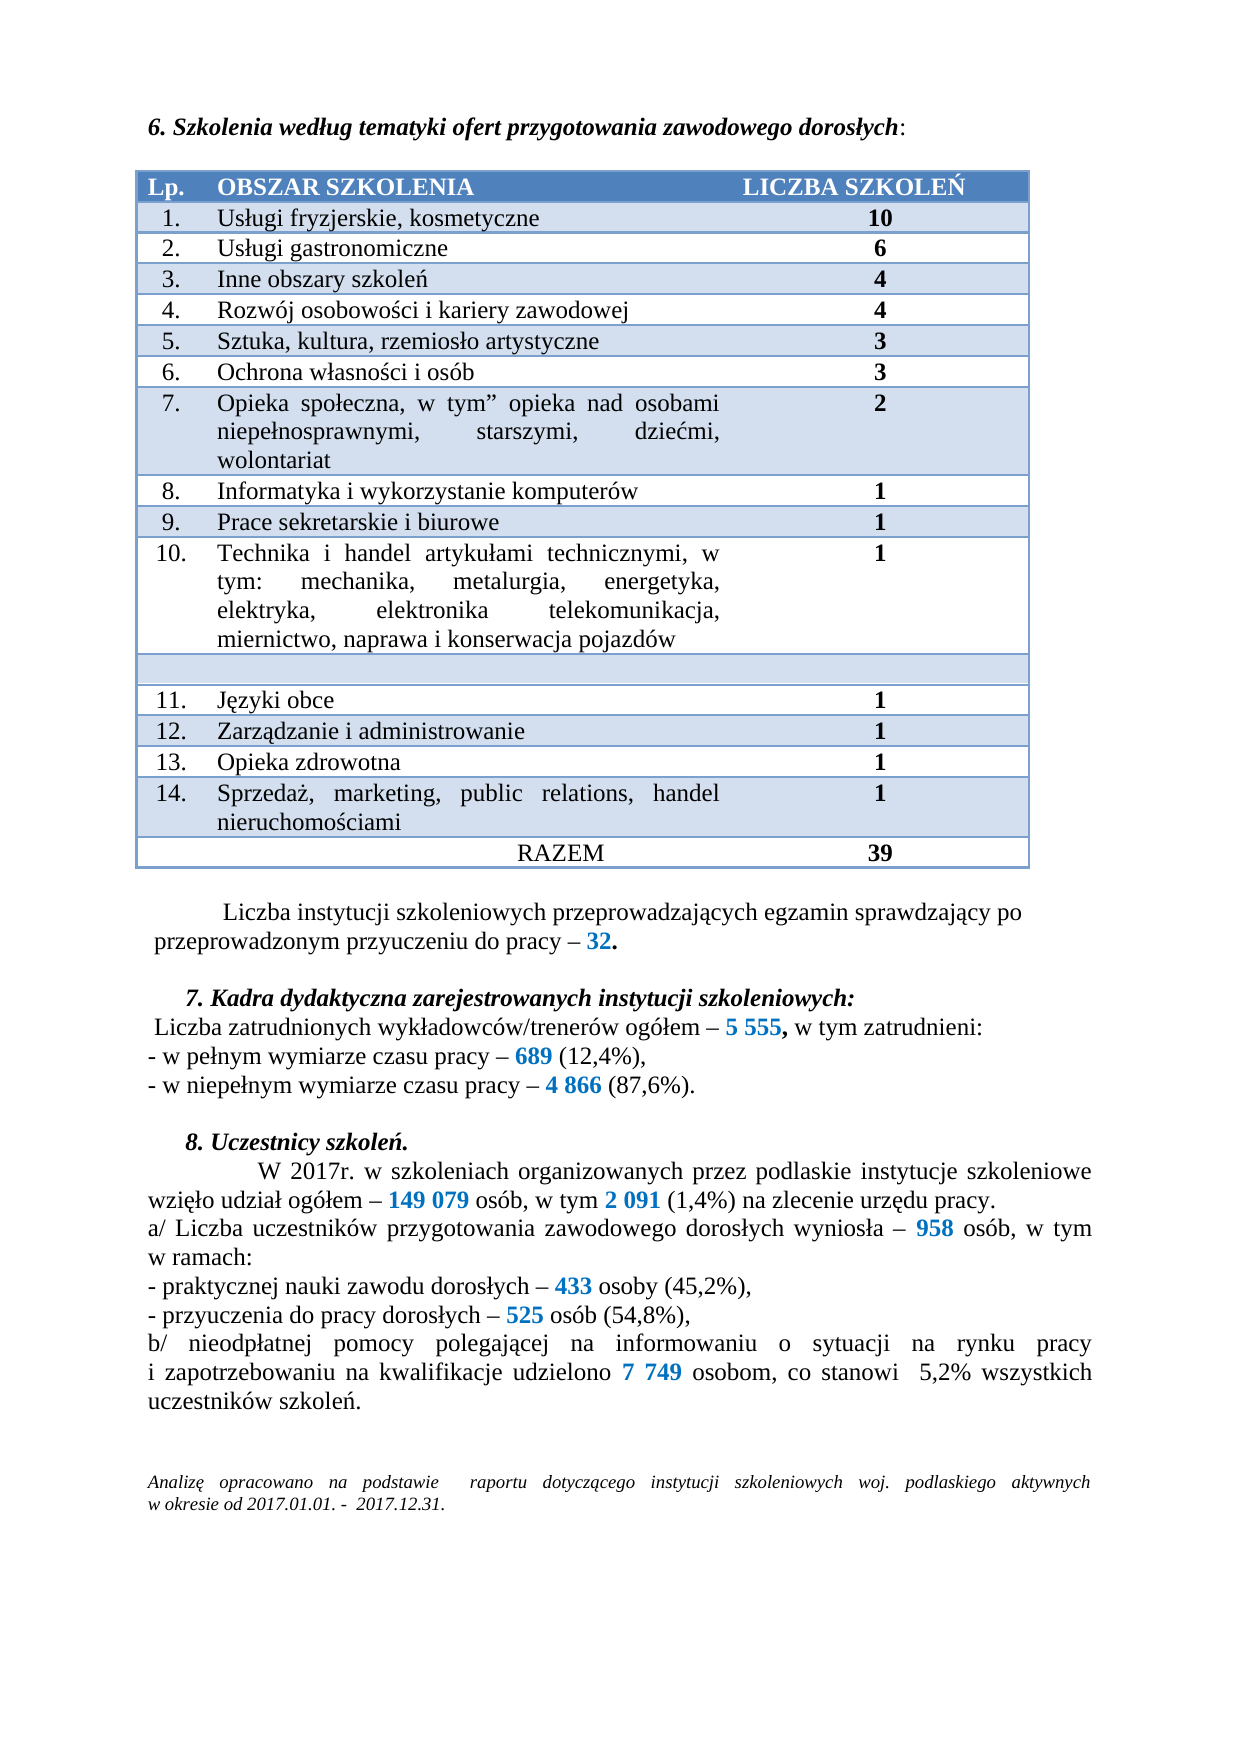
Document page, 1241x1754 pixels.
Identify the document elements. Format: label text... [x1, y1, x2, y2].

table_cell [138, 655, 206, 683]
table_cell Rozwój osobowości i kariery zawodowej [206, 295, 731, 324]
table_cell 1 [731, 778, 1028, 836]
table_cell RAZEM [206, 838, 731, 866]
table_cell Ochrona własności i osób [206, 357, 731, 386]
table_cell 1 [731, 507, 1028, 536]
table_header OBSZAR SZKOLENIA [206, 172, 731, 201]
table_cell 9. [138, 507, 206, 536]
table_cell 39 [731, 838, 1028, 866]
text 8. Uczestnicy szkoleń. [185, 1127, 1092, 1156]
text W 2017r. w szkoleniach organizowanych przez podlaskie instytucje szkoleniowe wzięło udział ogółem – 149 079 osób, w tym 2 091 (1,4%) na zlecenie urzędu pracy. [148, 1156, 1092, 1213]
table_cell 1 [731, 716, 1028, 745]
table_cell 13. [138, 747, 206, 776]
table_cell Prace sekretarskie i biurowe [206, 507, 731, 536]
table_cell 1 [731, 686, 1028, 714]
table_cell Języki obce [206, 686, 731, 714]
table_cell 11. [138, 686, 206, 714]
table_cell [206, 655, 731, 683]
table_cell 4 [731, 264, 1028, 293]
table_cell 1. [138, 203, 206, 231]
table_cell 2 [731, 388, 1028, 474]
table_cell Informatyka i wykorzystanie komputerów [206, 476, 731, 505]
table_header Lp. [138, 172, 206, 201]
table_cell 3 [731, 326, 1028, 355]
text Liczba zatrudnionych wykładowców/trenerów ogółem – 5 555, w tym zatrudnieni: [148, 1012, 1092, 1041]
table_cell 4 [731, 295, 1028, 324]
table_cell 3 [731, 357, 1028, 386]
table_cell Usługi gastronomiczne [206, 234, 731, 262]
table_cell 2. [138, 234, 206, 262]
table_cell Opieka zdrowotna [206, 747, 731, 776]
table_cell Sprzedaż, marketing, public relations, handel nieruchomościami [206, 778, 731, 836]
text przeprowadzonym przyuczeniu do pracy – 32. [148, 926, 1092, 955]
table_header LICZBA SZKOLEŃ [731, 172, 1028, 201]
text Analizę opracowano na podstawie raportu dotyczącego instytucji szkoleniowych woj. podlaskiego aktywnych w okresie od 2017.01.01. - 2017.12.31. [148, 1471, 1092, 1514]
table_cell Sztuka, kultura, rzemiosło artystyczne [206, 326, 731, 355]
table_cell 1 [731, 747, 1028, 776]
table_cell 12. [138, 716, 206, 745]
text 6. Szkolenia według tematyki ofert przygotowania zawodowego dorosłych: [148, 112, 1092, 141]
table_cell 8. [138, 476, 206, 505]
table_cell Zarządzanie i administrowanie [206, 716, 731, 745]
table_cell [731, 655, 1028, 683]
text a/ Liczba uczestników przygotowania zawodowego dorosłych wyniosła – 958 osób, w tym w ramach: [148, 1213, 1092, 1271]
table_cell 1 [731, 476, 1028, 505]
table_cell 6. [138, 357, 206, 386]
text - w pełnym wymiarze czasu pracy – 689 (12,4%), [148, 1041, 1092, 1070]
table_cell Inne obszary szkoleń [206, 264, 731, 293]
table_cell 10. [138, 538, 206, 653]
table_cell 4. [138, 295, 206, 324]
table_cell [138, 838, 206, 866]
table_cell 6 [731, 234, 1028, 262]
table_cell Usługi fryzjerskie, kosmetyczne [206, 203, 731, 231]
table_cell 3. [138, 264, 206, 293]
text - przyuczenia do pracy dorosłych – 525 osób (54,8%), [148, 1300, 1092, 1328]
table_cell 14. [138, 778, 206, 836]
text 7. Kadra dydaktyczna zarejestrowanych instytucji szkoleniowych: [185, 983, 1092, 1012]
table_cell 10 [731, 203, 1028, 231]
table_cell Opieka społeczna, w tym” opieka nad osobami niepełnosprawnymi, starszymi, dziećmi, wolontariat [206, 388, 731, 474]
table_cell 7. [138, 388, 206, 474]
text - w niepełnym wymiarze czasu pracy – 4 866 (87,6%). [148, 1070, 1092, 1098]
table_cell 5. [138, 326, 206, 355]
text - praktycznej nauki zawodu dorosłych – 433 osoby (45,2%), [148, 1271, 1092, 1300]
table_cell Technika i handel artykułami technicznymi, w tym: mechanika, metalurgia, energetyka, elektryka, elektronika telekomunikacja, miernictwo, naprawa i konserwacja pojazdów [206, 538, 731, 653]
text b/ nieodpłatnej pomocy polegającej na informowaniu o sytuacji na rynku pracy i zapotrzebowaniu na kwalifikacje udzielono 7 749 osobom, co stanowi 5,2% wszystkich uczestników szkoleń. [148, 1328, 1092, 1415]
list Liczba instytucji szkoleniowych przeprowadzających egzamin sprawdzający po [223, 897, 1092, 926]
table_cell 1 [731, 538, 1028, 653]
